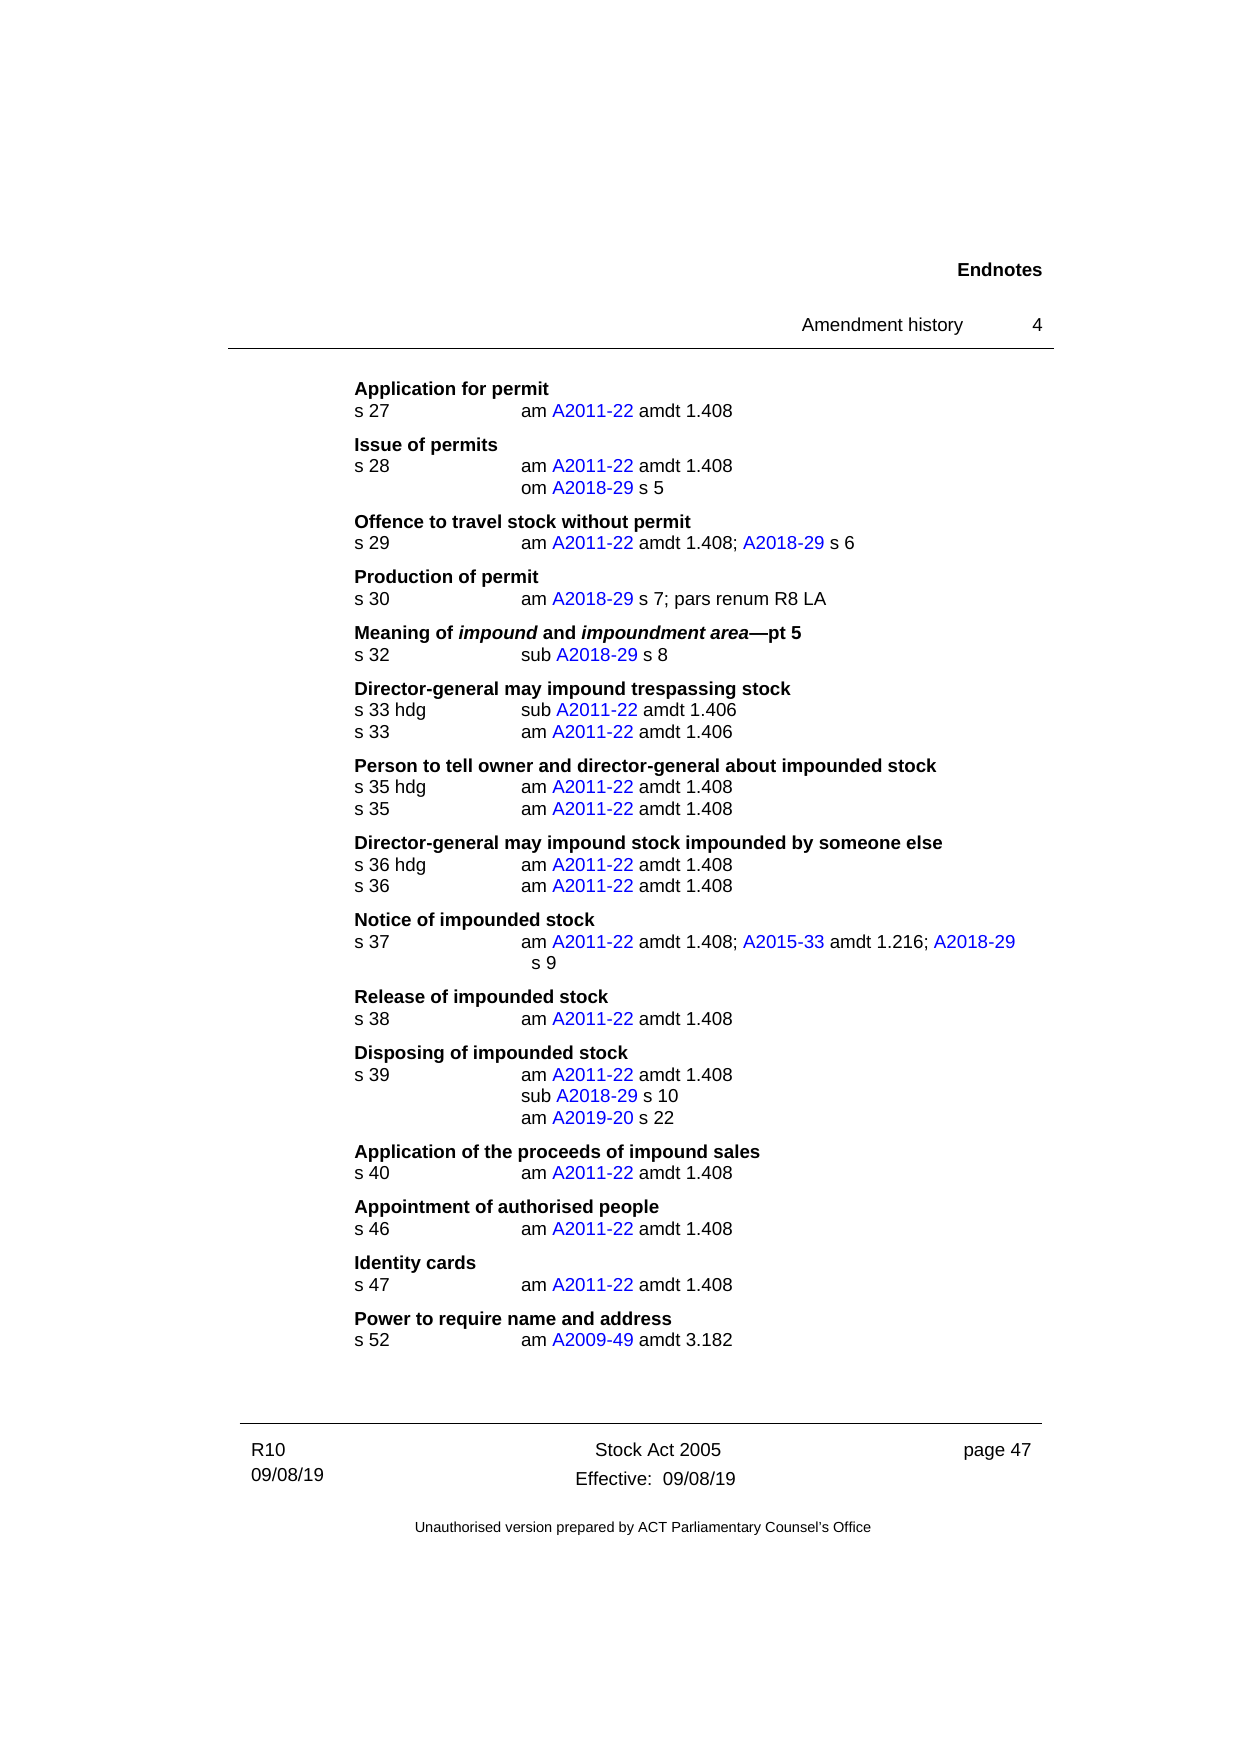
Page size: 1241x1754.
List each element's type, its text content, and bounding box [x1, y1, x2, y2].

text Person to tell owner and director-general about impounded stock [354, 755, 1042, 776]
text s 33 am A2011-22 amdt 1.406 [354, 721, 1042, 742]
text Identity cards [354, 1252, 1042, 1273]
text Disposing of impounded stock [354, 1042, 1042, 1063]
text s 46 am A2011-22 amdt 1.408 [354, 1218, 1042, 1239]
text Application of the proceeds of impound sales [354, 1141, 1042, 1162]
text Issue of permits [354, 433, 1042, 455]
text s 37 am A2011-22 amdt 1.408; A2015-33 amdt 1.216; A2018-29 s 9 [354, 931, 1042, 974]
text s 35 hdg am A2011-22 amdt 1.408 [354, 776, 1042, 798]
text Production of permit [354, 566, 1042, 588]
text sub A2018-29 s 10 [354, 1085, 1042, 1107]
text s 32 sub A2018-29 s 8 [354, 643, 1042, 665]
text om A2018-29 s 5 [354, 477, 1042, 498]
text Power to require name and address [354, 1307, 1042, 1329]
text s 33 hdg sub A2011-22 amdt 1.406 [354, 699, 1042, 721]
text s 35 am A2011-22 amdt 1.408 [354, 798, 1042, 819]
text Notice of impounded stock [354, 909, 1042, 931]
text s 39 am A2011-22 amdt 1.408 [354, 1063, 1042, 1085]
text s 38 am A2011-22 amdt 1.408 [354, 1008, 1042, 1029]
text Meaning of impound and impoundment area—pt 5 [354, 622, 1042, 643]
text s 47 am A2011-22 amdt 1.408 [354, 1273, 1042, 1295]
text Director-general may impound stock impounded by someone else [354, 832, 1042, 853]
text s 28 am A2011-22 amdt 1.408 [354, 455, 1042, 477]
text Application for permit [354, 378, 1042, 399]
text Offence to travel stock without permit [354, 511, 1042, 532]
text s 36 hdg am A2011-22 amdt 1.408 [354, 853, 1042, 875]
text s 27 am A2011-22 amdt 1.408 [354, 399, 1042, 421]
text Appointment of authorised people [354, 1196, 1042, 1218]
text s 40 am A2011-22 amdt 1.408 [354, 1162, 1042, 1184]
text s 29 am A2011-22 amdt 1.408; A2018-29 s 6 [354, 532, 1042, 554]
text s 36 am A2011-22 amdt 1.408 [354, 875, 1042, 897]
text am A2019-20 s 22 [354, 1107, 1042, 1128]
text Release of impounded stock [354, 986, 1042, 1008]
text Director-general may impound trespassing stock [354, 677, 1042, 699]
text s 52 am A2009-49 amdt 3.182 [354, 1329, 1042, 1351]
text s 30 am A2018-29 s 7; pars renum R8 LA [354, 588, 1042, 609]
